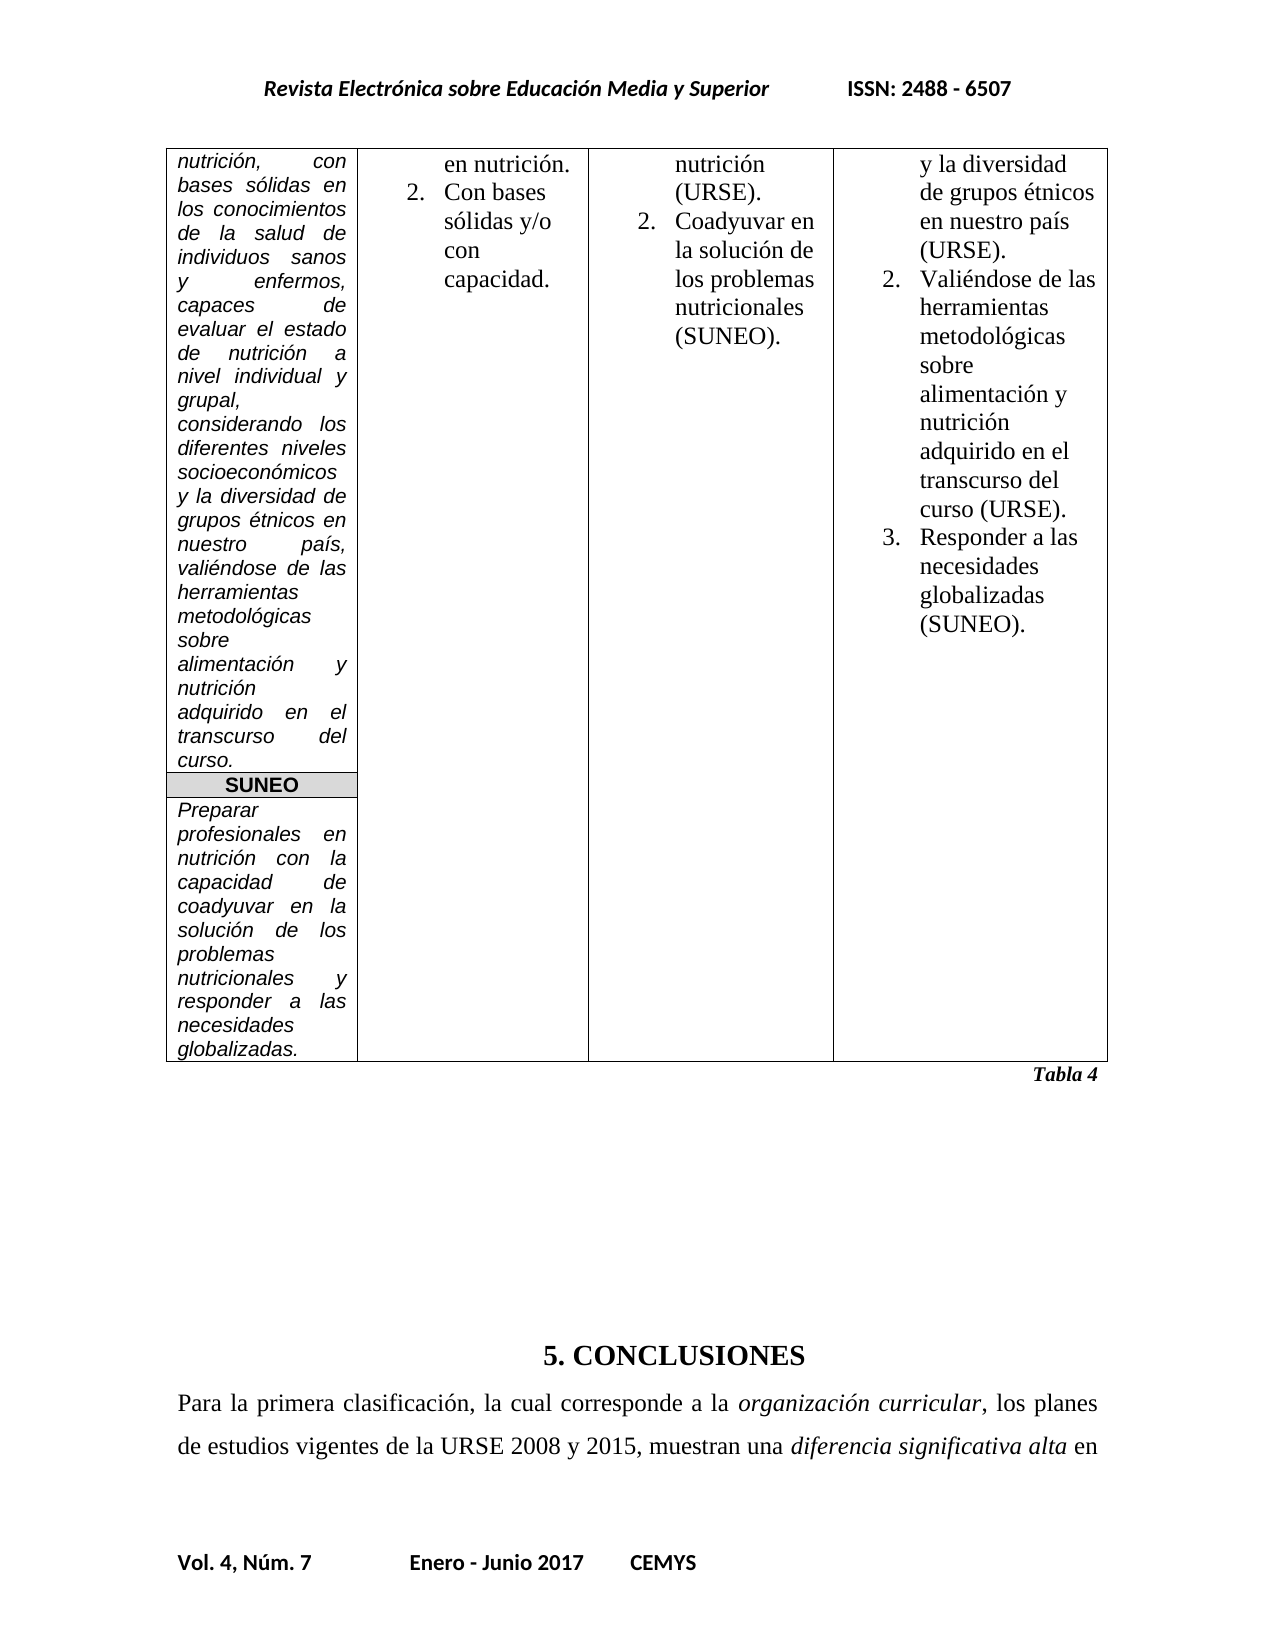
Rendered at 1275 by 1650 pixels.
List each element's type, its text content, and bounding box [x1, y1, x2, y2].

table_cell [167, 149, 357, 772]
text Tabla 4 [177, 1062, 1098, 1086]
table_cell SUNEO [167, 773, 357, 797]
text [177, 1388, 1098, 1460]
text 5. CONCLUSIONES [177, 1338, 1098, 1371]
table_cell Preparar profesionales en nutrición con la capacidad de coadyuvar en la solución de los problemas nutricionales y responder a las necesidades globalizadas. [167, 798, 357, 1061]
